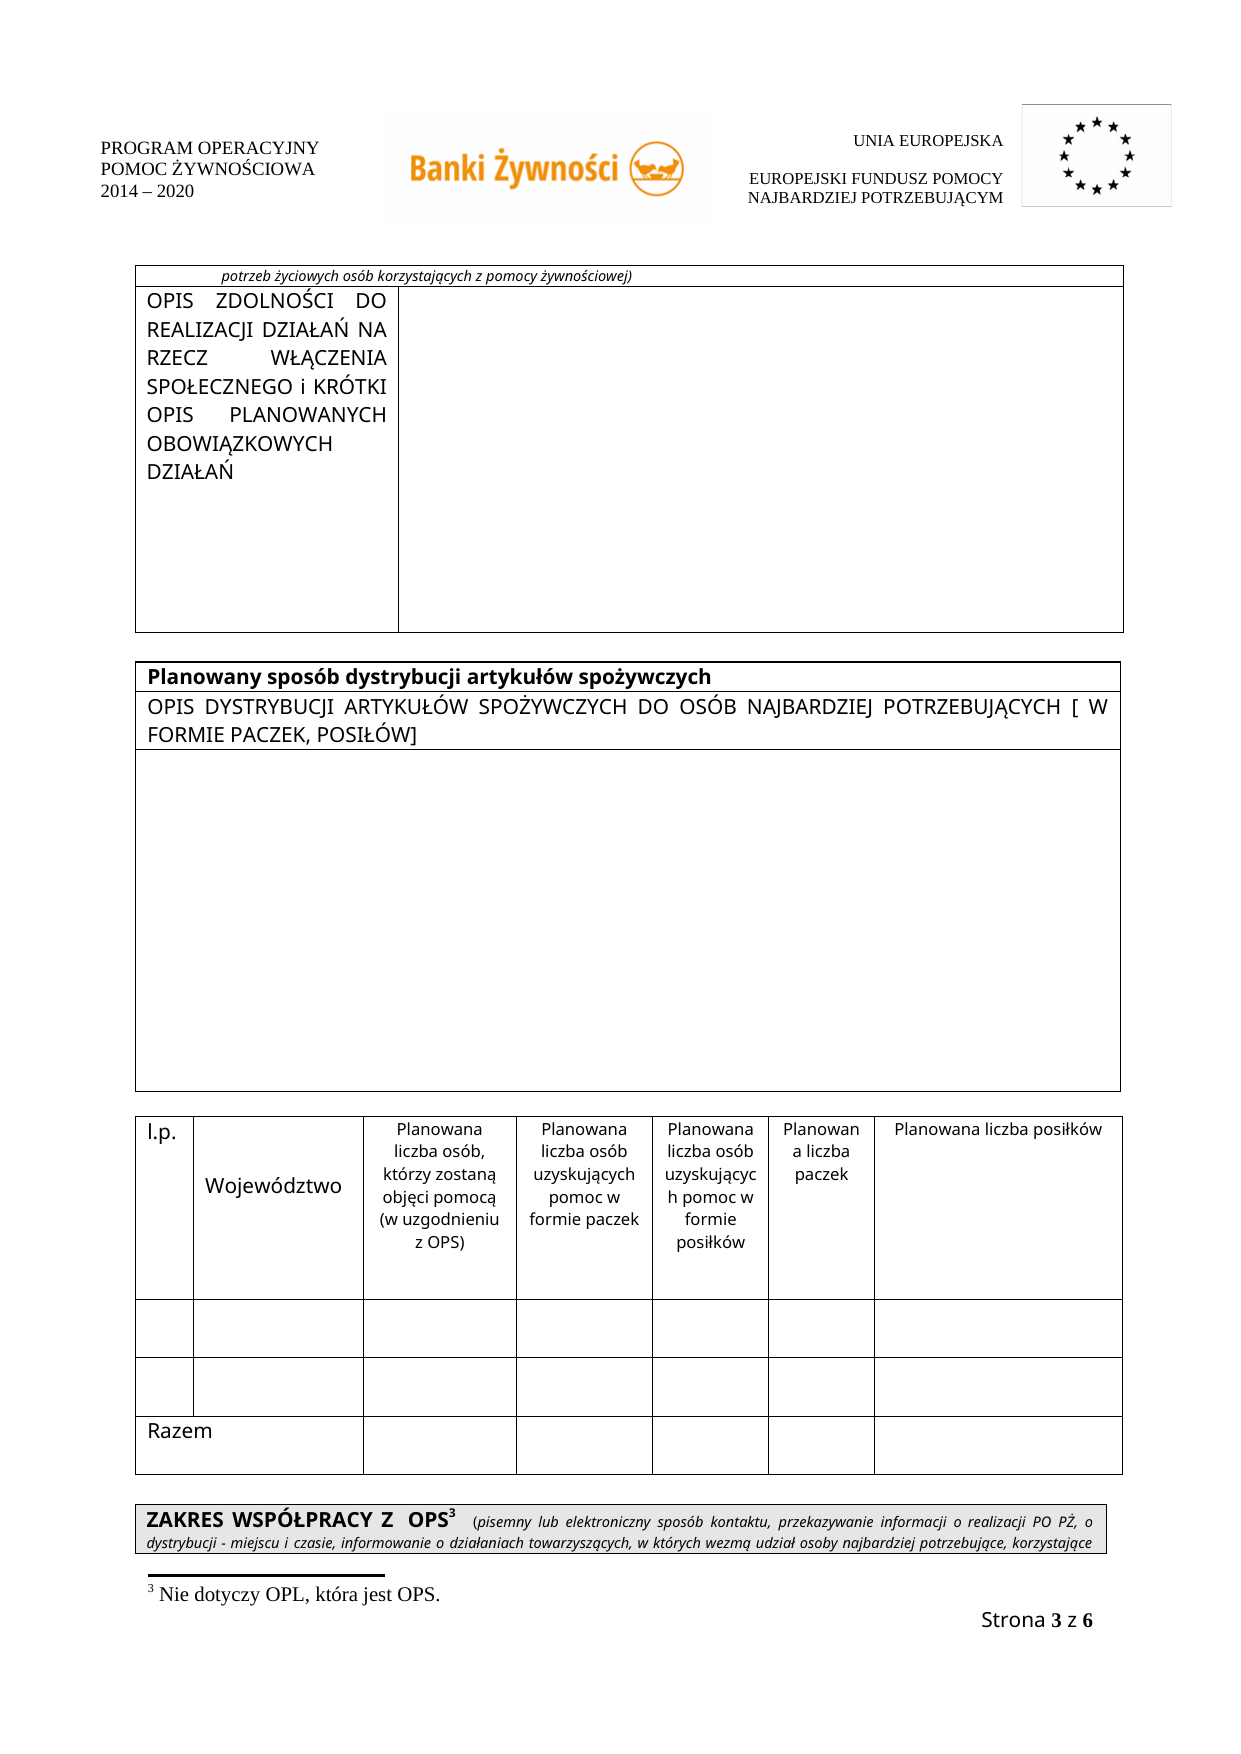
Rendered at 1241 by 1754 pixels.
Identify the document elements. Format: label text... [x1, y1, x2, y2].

table_cell [653, 1417, 768, 1474]
table_cell [399, 287, 1123, 632]
table_cell [517, 1358, 652, 1416]
table_cell [875, 1358, 1122, 1416]
table_cell [769, 1417, 874, 1474]
table_cell [517, 1300, 652, 1357]
table_header Planowana liczba osób, którzy zostaną objęci pomocą (w uzgodnieniu z OPS) [364, 1117, 516, 1299]
table_cell [875, 1417, 1122, 1474]
table_cell [194, 1300, 363, 1357]
table_header Planowana liczba posiłków [875, 1117, 1122, 1299]
table_header Planowany sposób dystrybucji artykułów spożywczych [136, 663, 1120, 691]
table_cell [653, 1300, 768, 1357]
table_cell OPIS DYSTRYBUCJI ARTYKUŁÓW SPOŻYWCZYCH DO OSÓB NAJBARDZIEJ POTRZEBUJĄCYCH [ W FORMIE PACZEK, POSIŁÓW] [136, 692, 1120, 749]
table_cell [769, 1358, 874, 1416]
picture [386, 112, 709, 226]
table_header Planowana liczba osób uzyskujących pomoc w formie paczek [517, 1117, 652, 1299]
table_cell [136, 1300, 193, 1357]
table_cell [517, 1417, 652, 1474]
table_cell [875, 1300, 1122, 1357]
picture [1021, 104, 1172, 207]
table_cell [364, 1358, 516, 1416]
table_header Planowana liczba paczek [769, 1117, 874, 1299]
table_cell [653, 1358, 768, 1416]
table_header Planowana liczba osób uzyskujących pomoc w formie posiłków [653, 1117, 768, 1299]
table_cell [769, 1300, 874, 1357]
table_cell [364, 1417, 516, 1474]
table_cell [194, 1358, 363, 1416]
table_cell [136, 750, 1120, 1091]
table_header Województwo [194, 1117, 363, 1299]
table_cell Razem [136, 1417, 363, 1474]
table_header l.p. [136, 1117, 193, 1299]
table_cell [136, 1358, 193, 1416]
table_cell [364, 1300, 516, 1357]
table_cell OPIS ZDOLNOŚCI DO REALIZACJI DZIAŁAŃ NA RZECZ WŁĄCZENIA SPOŁECZNEGO i KRÓTKI OPIS PLANOWANYCH OBOWIĄZKOWYCH DZIAŁAŃ [136, 287, 398, 632]
